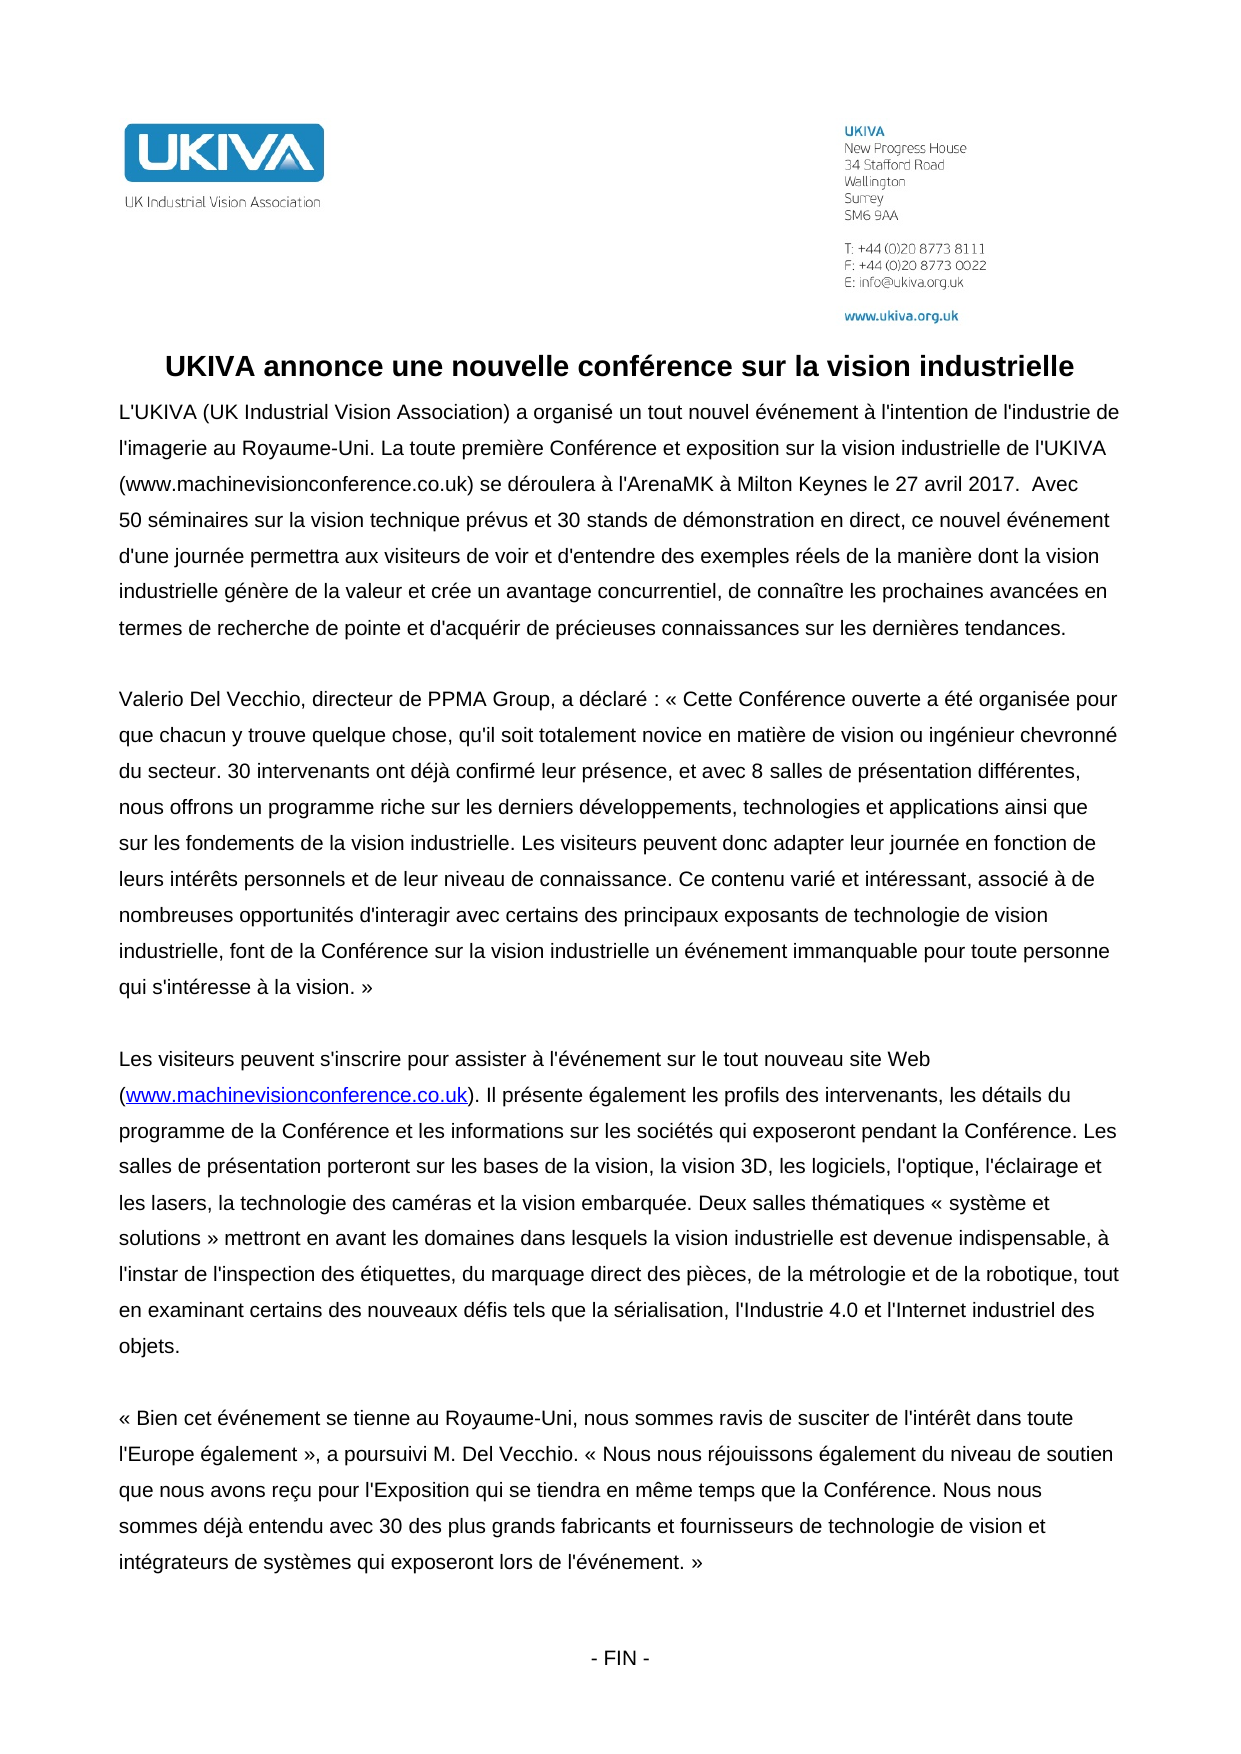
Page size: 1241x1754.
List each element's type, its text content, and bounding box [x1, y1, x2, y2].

text - FIN - [119, 1646, 1121, 1669]
text L'UKIVA (UK Industrial Vision Association) a organisé un tout nouvel événement à l'intention de l'industrie de l'imagerie au Royaume-Uni. La toute première Conférence et exposition sur la vision industrielle de l'UKIVA (www.machinevisionconference.co.uk) se déroulera à l'ArenaMK à Milton Keynes le 27 avril 2017. Avec 50 séminaires sur la vision technique prévus et 30 stands de démonstration en direct, ce nouvel événement d'une journée permettra aux visiteurs de voir et d'entendre des exemples réels de la manière dont la vision industrielle génère de la valeur et crée un avantage concurrentiel, de connaître les prochaines avancées en termes de recherche de pointe et d'acquérir de précieuses connaissances sur les dernières tendances. [119, 400, 1121, 639]
text UKIVA annonce une nouvelle conférence sur la vision industrielle [119, 349, 1121, 383]
text « Bien cet événement se tienne au Royaume-Uni, nous sommes ravis de susciter de l'intérêt dans toute l'Europe également », a poursuivi M. Del Vecchio. « Nous nous réjouissons également du niveau de soutien que nous avons reçu pour l'Exposition qui se tiendra en même temps que la Conférence. Nous nous sommes déjà entendu avec 30 des plus grands fabricants et fournisseurs de technologie de vision et intégrateurs de systèmes qui exposeront lors de l'événement. » [119, 1406, 1121, 1574]
text Valerio Del Vecchio, directeur de PPMA Group, a déclaré : « Cette Conférence ouverte a été organisée pour que chacun y trouve quelque chose, qu'il soit totalement novice en matière de vision ou ingénieur chevronné du secteur. 30 intervenants ont déjà confirmé leur présence, et avec 8 salles de présentation différentes, nous offrons un programme riche sur les derniers développements, technologies et applications ainsi que sur les fondements de la vision industrielle. Les visiteurs peuvent donc adapter leur journée en fonction de leurs intérêts personnels et de leur niveau de connaissance. Ce contenu varié et intéressant, associé à de nombreuses opportunités d'interagir avec certains des principaux exposants de technologie de vision industrielle, font de la Conférence sur la vision industrielle un événement immanquable pour toute personne qui s'intéresse à la vision. » [119, 687, 1121, 999]
picture [118, 118, 1121, 326]
text Les visiteurs peuvent s'inscrire pour assister à l'événement sur le tout nouveau site Web (www.machinevisionconference.co.uk). Il présente également les profils des intervenants, les détails du programme de la Conférence et les informations sur les sociétés qui exposeront pendant la Conférence. Les salles de présentation porteront sur les bases de la vision, la vision 3D, les logiciels, l'optique, l'éclairage et les lasers, la technologie des caméras et la vision embarquée. Deux salles thématiques « système et solutions » mettront en avant les domaines dans lesquels la vision industrielle est devenue indispensable, à l'instar de l'inspection des étiquettes, du marquage direct des pièces, de la métrologie et de la robotique, tout en examinant certains des nouveaux défis tels que la sérialisation, l'Industrie 4.0 et l'Internet industriel des objets. [119, 1047, 1121, 1358]
